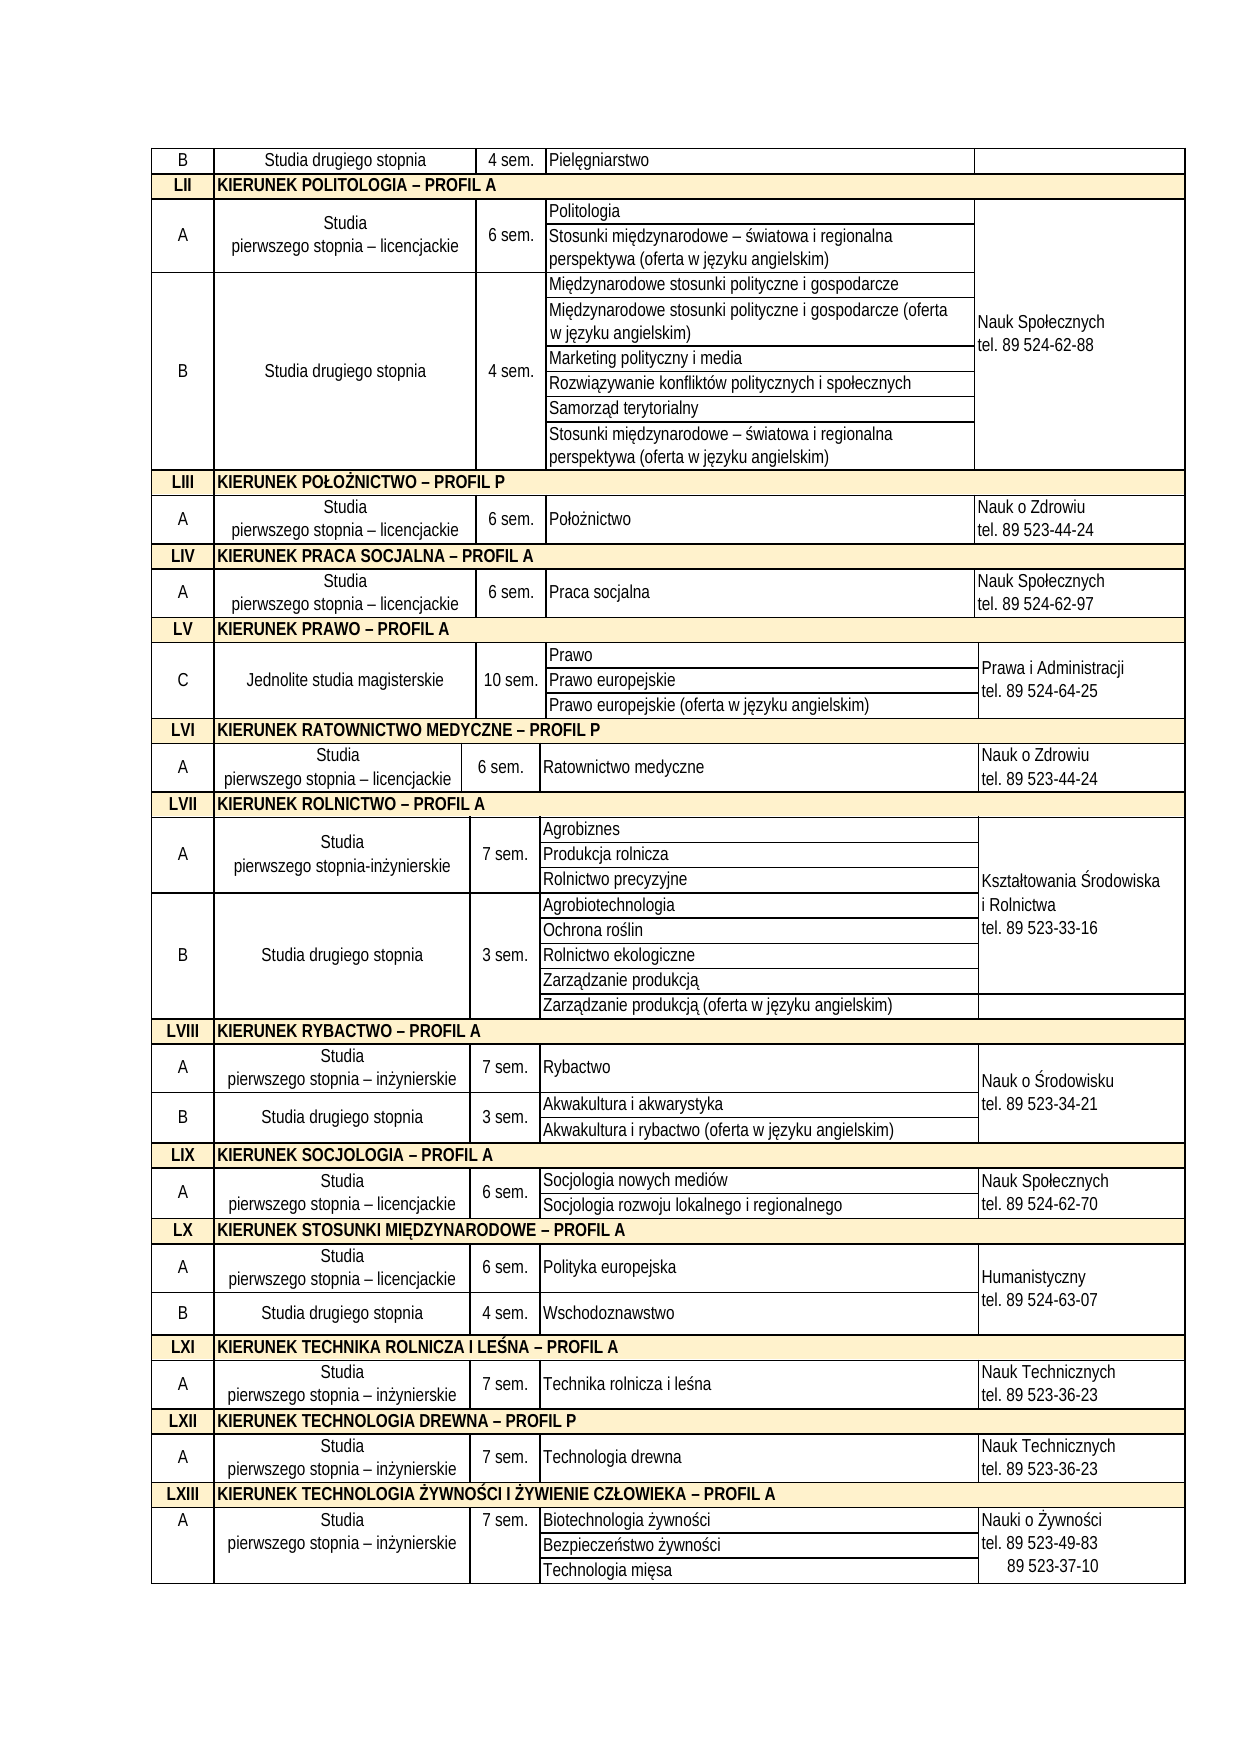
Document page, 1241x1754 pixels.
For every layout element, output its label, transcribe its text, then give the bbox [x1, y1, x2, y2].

table_cell Nauk Społecznych tel. 89 524-62-70 [979, 1169, 1184, 1218]
table_cell Stosunki międzynarodowe – światowa i regionalna perspektywa (oferta w języku angielskim) [547, 423, 974, 469]
table_cell Socjologia rozwoju lokalnego i regionalnego [541, 1194, 978, 1218]
table_cell Prawo [547, 643, 978, 667]
table_cell LIX [152, 1144, 213, 1167]
table_cell 7 sem. [471, 1508, 539, 1582]
table_cell Studia drugiego stopnia [215, 149, 475, 173]
table_cell KIERUNEK STOSUNKI MIĘDZYNARODOWE – PROFIL A [215, 1219, 1184, 1243]
table_cell 6 sem. [471, 1169, 539, 1218]
table_cell Prawo europejskie (oferta w języku angielskim) [547, 694, 978, 717]
table_cell Kształtowania Środowiska i Rolnictwa tel. 89 523-33-16 [979, 818, 1184, 993]
table_cell Wschodoznawstwo [541, 1293, 978, 1334]
table_cell B [152, 273, 213, 469]
table_cell Nauk Społecznych tel. 89 524-62-97 [975, 570, 1184, 617]
table_cell KIERUNEK TECHNIKA ROLNICZA I LEŚNA – PROFIL A [215, 1336, 1184, 1359]
table_cell Nauk Społecznych tel. 89 524-62-88 [975, 200, 1184, 469]
table_cell Międzynarodowe stosunki polityczne i gospodarcze [547, 273, 974, 297]
table_cell Studia drugiego stopnia [215, 273, 475, 469]
table_cell 7 sem. [471, 1361, 539, 1408]
table_cell Prawa i Administracji tel. 89 524-64-25 [979, 643, 1184, 717]
table_cell Nauk Technicznych tel. 89 523-36-23 [979, 1361, 1184, 1408]
table_cell Produkcja rolnicza [541, 843, 978, 867]
table_cell Nauk o Zdrowiu tel. 89 523-44-24 [975, 496, 1184, 543]
table_cell B [152, 1093, 213, 1142]
table_cell Prawo europejskie [547, 669, 978, 692]
table_cell 7 sem. [471, 1435, 539, 1482]
table_cell Rybactwo [541, 1045, 978, 1092]
table_cell KIERUNEK RYBACTWO – PROFIL A [215, 1020, 1184, 1043]
table_cell KIERUNEK POŁOŻNICTWO – PROFIL P [215, 471, 1184, 494]
table_cell LXIII [152, 1483, 213, 1507]
table_cell LXI [152, 1336, 213, 1359]
table_cell Studia pierwszego stopnia – licencjackie [215, 570, 475, 617]
table_cell Nauk Technicznych tel. 89 523-36-23 [979, 1435, 1184, 1482]
table_cell LIII [152, 471, 213, 494]
table_cell Bezpieczeństwo żywności [541, 1534, 978, 1557]
table_cell Rolnictwo ekologiczne [541, 944, 978, 968]
table_cell Nauk o Środowisku tel. 89 523-34-21 [979, 1045, 1184, 1142]
table_cell Zarządzanie produkcją [541, 969, 978, 993]
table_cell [215, 200, 475, 272]
table_cell LVIII [152, 1020, 213, 1043]
table_cell 7 sem. [471, 1045, 539, 1092]
table_cell 4 sem. [471, 1293, 539, 1334]
table_cell Polityka europejska [541, 1245, 978, 1291]
table_cell Studia pierwszego stopnia – licencjackie [215, 1245, 469, 1291]
table_cell Technologia mięsa [541, 1559, 978, 1582]
table_cell Akwakultura i rybactwo (oferta w języku angielskim) [541, 1118, 978, 1142]
table_cell Nauki o Żywności tel. 89 523-49-83 89 523-37-10 89 523-34-01 [979, 1508, 1184, 1582]
table_cell A [152, 1169, 213, 1218]
table_cell 6 sem. [471, 1245, 539, 1291]
table_cell Studia pierwszego stopnia – inżynierskie [215, 1435, 469, 1482]
table_cell 6 sem. [462, 744, 539, 791]
table_cell Humanistyczny tel. 89 524-63-07 [979, 1245, 1184, 1334]
table_cell [979, 995, 1184, 1018]
table_cell Studia pierwszego stopnia-inżynierskie [215, 818, 469, 892]
table_cell Agrobiznes [541, 818, 978, 842]
table_cell Studia pierwszego stopnia – inżynierskie [215, 1045, 469, 1092]
table_cell A [152, 1045, 213, 1092]
table_cell Technologia drewna [541, 1435, 978, 1482]
table_cell Marketing polityczny i media [547, 347, 974, 371]
table_cell Jednolite studia magisterskie [215, 643, 475, 717]
table_cell 4 sem. [477, 149, 545, 173]
table_cell A [152, 570, 213, 617]
table_cell Studia drugiego stopnia [215, 1293, 469, 1334]
table_cell LVI [152, 719, 213, 743]
table_cell 6 sem. [477, 570, 545, 617]
table_cell A [152, 1361, 213, 1408]
table_cell B [152, 1293, 213, 1334]
table_cell KIERUNEK TECHNOLOGIA ŻYWNOŚCI I ŻYWIENIE CZŁOWIEKA – PROFIL A [215, 1483, 1184, 1507]
table_cell B [152, 149, 213, 173]
table_cell Nauk o Zdrowiu tel. 89 523-44-24 [979, 744, 1184, 791]
table_cell Praca socjalna [547, 570, 974, 617]
table_cell Studia pierwszego stopnia – inżynierskie [215, 1508, 469, 1582]
table_cell 4 sem. [477, 273, 545, 469]
table_cell LII [152, 175, 213, 198]
table_cell Rolnictwo precyzyjne [541, 868, 978, 892]
table_cell Studia drugiego stopnia [215, 894, 469, 1018]
table_cell Samorząd terytorialny [547, 397, 974, 421]
table_cell Zarządzanie produkcją (oferta w języku angielskim) [541, 995, 978, 1018]
table_cell 10 sem. [477, 643, 545, 717]
table_cell 3 sem. [471, 894, 539, 1018]
table_cell 7 sem. [471, 818, 539, 892]
table_cell Socjologia nowych mediów [541, 1169, 978, 1192]
table_cell KIERUNEK POLITOLOGIA – PROFIL A [215, 175, 1184, 198]
table_cell Biotechnologia żywności [541, 1508, 978, 1532]
table_cell A [152, 1508, 213, 1582]
table_cell LV [152, 618, 213, 642]
table_cell Politologia [547, 200, 974, 223]
table_cell KIERUNEK SOCJOLOGIA – PROFIL A [215, 1144, 1184, 1167]
table_cell KIERUNEK PRACA SOCJALNA – PROFIL A [215, 545, 1184, 568]
table_cell Studia pierwszego stopnia – licencjackie [215, 496, 475, 543]
table_cell Położnictwo [547, 496, 974, 543]
table_cell Stosunki międzynarodowe – światowa i regionalna perspektywa (oferta w języku angielskim) [547, 225, 974, 272]
table_cell LVII [152, 793, 213, 816]
table_cell LIV [152, 545, 213, 568]
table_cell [975, 149, 1184, 173]
table_cell A [152, 1245, 213, 1291]
table_cell KIERUNEK PRAWO – PROFIL A [215, 618, 1184, 642]
table_cell KIERUNEK TECHNOLOGIA DREWNA – PROFIL P [215, 1410, 1184, 1433]
table_cell Studia pierwszego stopnia – licencjackie [215, 1169, 469, 1218]
table_cell KIERUNEK RATOWNICTWO MEDYCZNE – PROFIL P [215, 719, 1184, 743]
table_cell LX [152, 1219, 213, 1243]
table_cell Pielęgniarstwo [547, 149, 974, 173]
table_cell Ratownictwo medyczne [541, 744, 978, 791]
table_cell Akwakultura i akwarystyka [541, 1093, 978, 1117]
table_cell A [152, 200, 213, 272]
table_cell Agrobiotechnologia [541, 894, 978, 917]
table_cell Studia pierwszego stopnia – inżynierskie [215, 1361, 469, 1408]
table_cell Studia drugiego stopnia [215, 1093, 469, 1142]
table_cell Studia pierwszego stopnia – licencjackie [215, 744, 461, 791]
table_cell Międzynarodowe stosunki polityczne i gospodarcze (oferta w języku angielskim) [547, 298, 974, 345]
table_cell B [152, 894, 213, 1018]
table_cell A [152, 744, 213, 791]
table_cell Rozwiązywanie konfliktów politycznych i społecznych [547, 372, 974, 396]
table_cell Ochrona roślin [541, 919, 978, 942]
table_cell KIERUNEK ROLNICTWO – PROFIL A [215, 793, 1184, 816]
table_cell A [152, 496, 213, 543]
table_cell A [152, 1435, 213, 1482]
table_cell 3 sem. [471, 1093, 539, 1142]
table_cell C [152, 643, 213, 717]
table_cell LXII [152, 1410, 213, 1433]
table_cell 6 sem. [477, 496, 545, 543]
table_cell Technika rolnicza i leśna [541, 1361, 978, 1408]
table_cell A [152, 818, 213, 892]
table_cell 6 sem. [477, 200, 545, 272]
